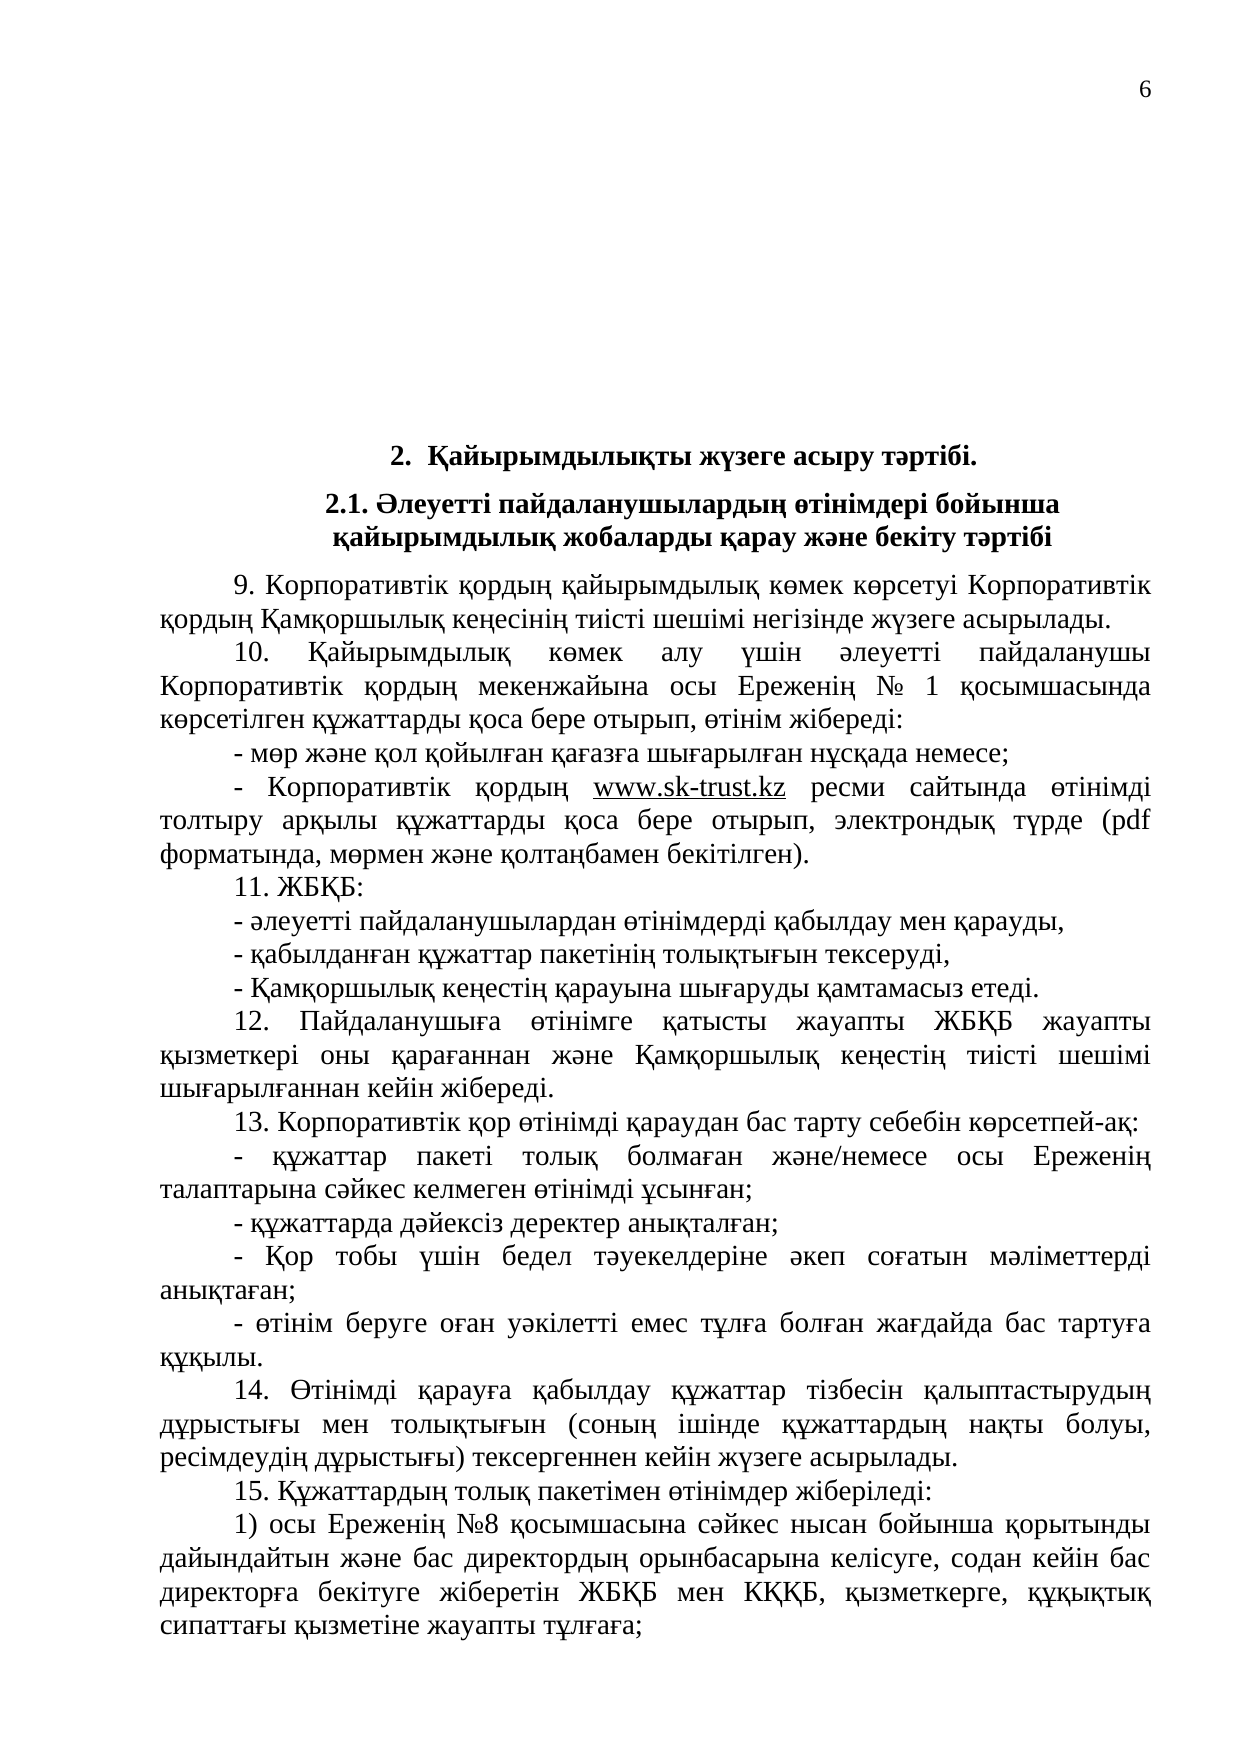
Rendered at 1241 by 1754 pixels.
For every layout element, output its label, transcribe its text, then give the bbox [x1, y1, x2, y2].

list қайырымдылық жобаларды қарау және бекіту тәртібі [159, 519, 1152, 553]
list - Корпоративтік қордың www.sk-trust.kz ресми сайтында өтінімді толтыру арқылы құжаттарды қоса бере отырып, электрондық түрде (pdf форматында, мөрмен және қолтаңбамен бекітілген). [159, 769, 1152, 869]
list - өтінім беруге оған уәкілетті емес тұлға болған жағдайда бас тартуға құқылы. [159, 1305, 1152, 1372]
list - қабылданған құжаттар пакетінің толықтығын тексеруді, [159, 936, 1152, 970]
list - Қор тобы үшін бедел тәуекелдеріне әкеп соғатын мәліметтерді анықтаған; [159, 1238, 1152, 1305]
list - Қамқоршылық кеңестің қарауына шығаруды қамтамасыз етеді. [159, 970, 1152, 1003]
list Қайырымдылықты жүзеге асыру тәртібі. [216, 438, 1152, 472]
list 14. Өтінімді қарауға қабылдау құжаттар тізбесін қалыптастырудың дұрыстығы мен толықтығын (соның ішінде құжаттардың нақты болуы, ресімдеудің дұрыстығы) тексергеннен кейін жүзеге асырылады. [159, 1372, 1152, 1473]
list - мөр және қол қойылған қағазға шығарылған нұсқада немесе; [159, 735, 1152, 769]
list 12. Пайдаланушыға өтінімге қатысты жауапты ЖБҚБ жауапты қызметкері оны қарағаннан және Қамқоршылық кеңестің тиісті шешімі шығарылғаннан кейін жібереді. [159, 1003, 1152, 1104]
list 15. Құжаттардың толық пакетімен өтінімдер жіберіледі: [159, 1473, 1152, 1507]
list - құжаттарда дәйексіз деректер анықталған; [159, 1205, 1152, 1238]
list 13. Корпоративтік қор өтінімді қараудан бас тарту себебін көрсетпей-ақ: [159, 1104, 1152, 1138]
list 10. Қайырымдылық көмек алу үшін әлеуетті пайдаланушы Корпоративтік қордың мекенжайына осы Ереженің № 1 қосымшасында көрсетілген құжаттарды қоса бере отырып, өтінім жібереді: [159, 634, 1152, 735]
list - құжаттар пакеті толық болмаған және/немесе осы Ереженің талаптарына сәйкес келмеген өтінімді ұсынған; [159, 1138, 1152, 1205]
list - әлеуетті пайдаланушылардан өтінімдерді қабылдау мен қарауды, [159, 903, 1152, 936]
list 9. Корпоративтік қордың қайырымдылық көмек көрсетуі Корпоративтік қордың Қамқоршылық кеңесінің тиісті шешімі негізінде жүзеге асырылады. [159, 567, 1152, 634]
list 11. ЖБҚБ: [159, 869, 1152, 903]
list 1) осы Ереженің №8 қосымшасына сәйкес нысан бойынша қорытынды дайындайтын және бас директордың орынбасарына келісуге, содан кейін бас директорға бекітуге жіберетін ЖБҚБ мен КҚҚБ, қызметкерге, құқықтық сипаттағы қызметіне жауапты тұлғаға; [159, 1507, 1152, 1641]
list 2.1. Әлеуетті пайдаланушылардың өтінімдері бойынша [159, 486, 1152, 519]
